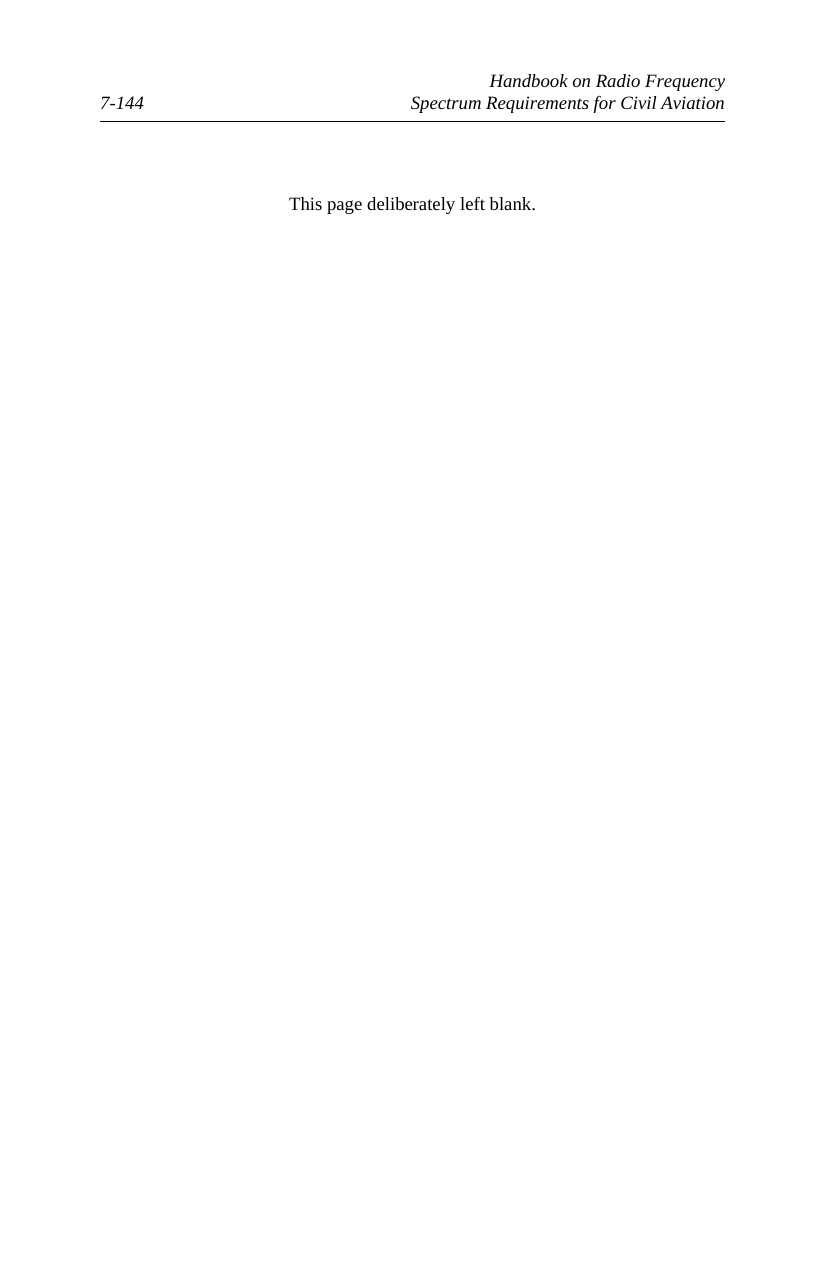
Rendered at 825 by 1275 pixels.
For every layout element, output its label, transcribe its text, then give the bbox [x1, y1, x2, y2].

text This page deliberately left blank. [100, 193, 725, 215]
